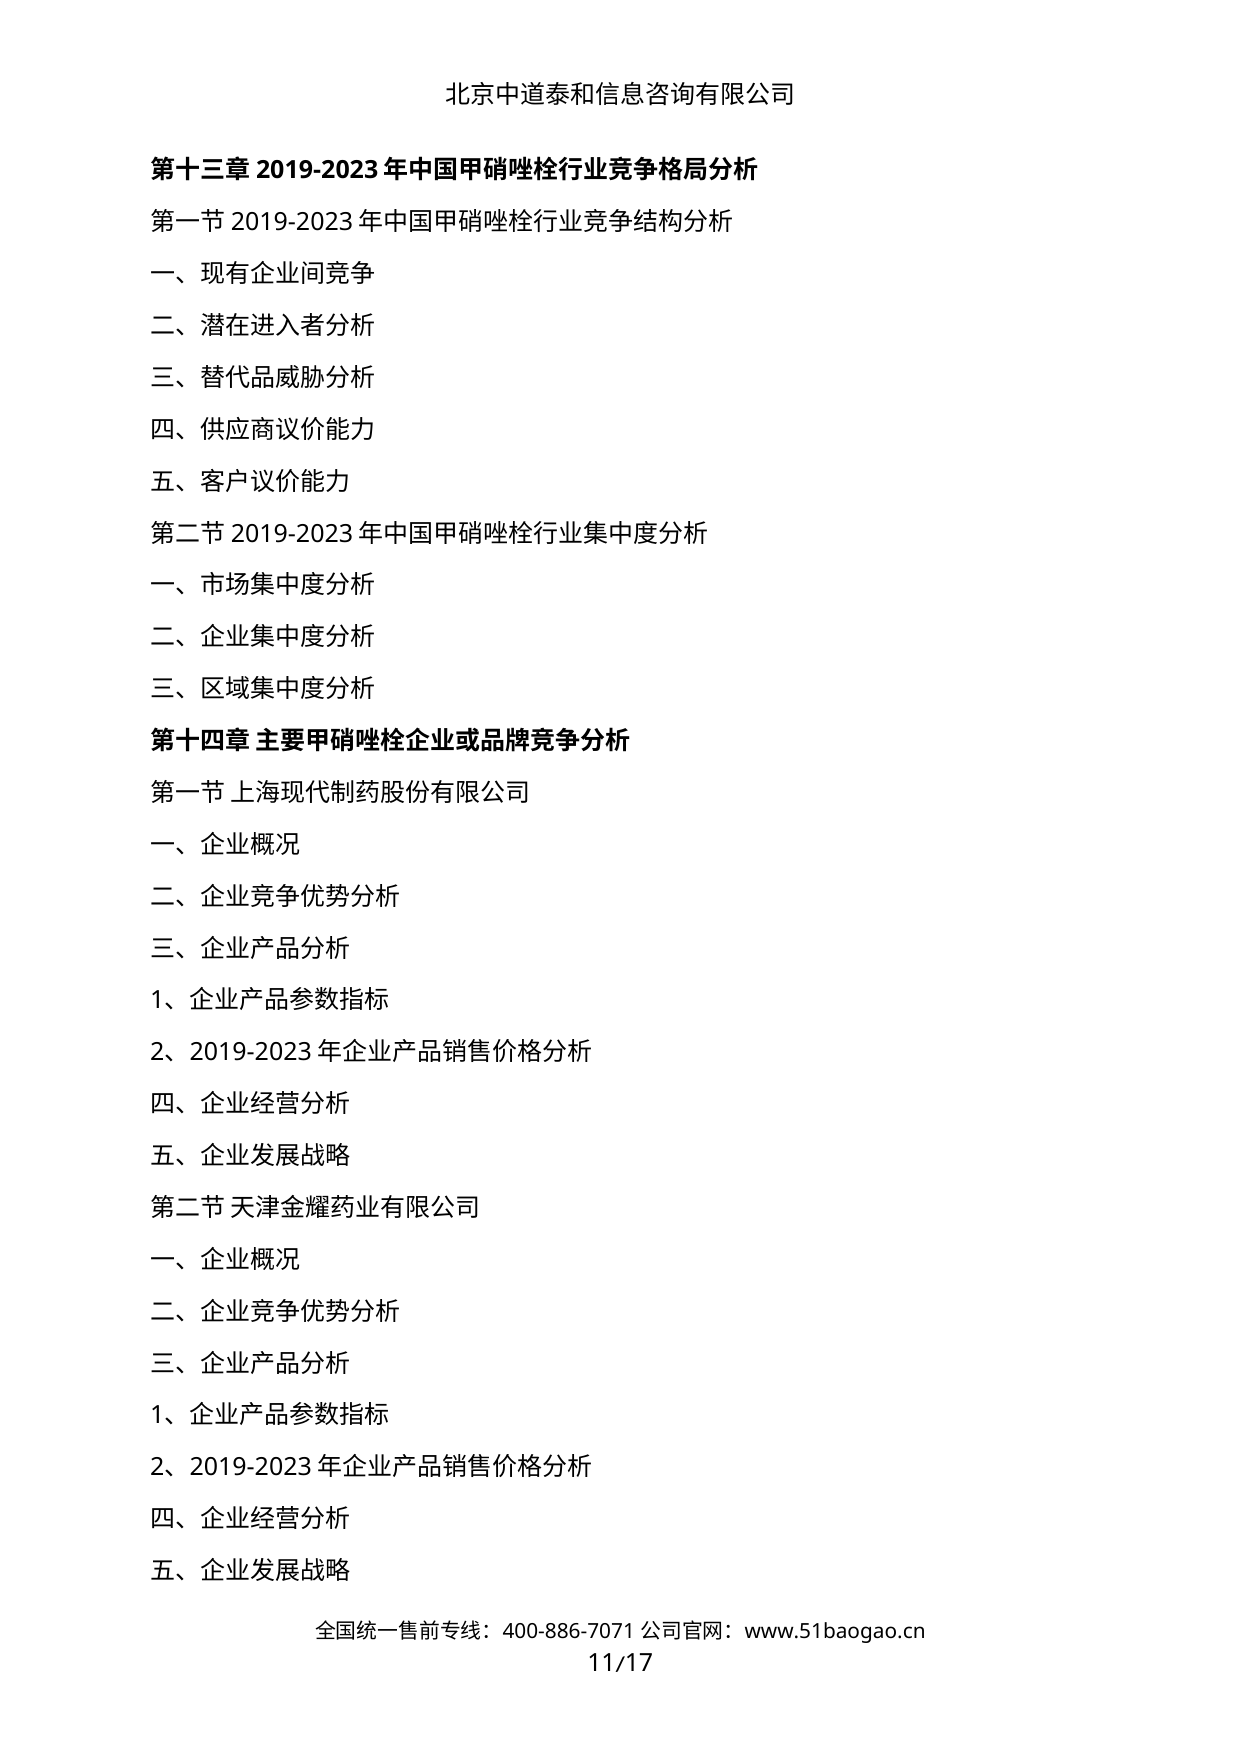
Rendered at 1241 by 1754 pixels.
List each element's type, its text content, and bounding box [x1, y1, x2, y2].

text 二、潜在进入者分析 [150, 306, 1090, 342]
text 三、企业产品分析 [150, 1343, 1090, 1379]
text 四、企业经营分析 [150, 1499, 1090, 1535]
text 第二节 2019-2023年中国甲硝唑栓行业集中度分析 [150, 513, 1090, 549]
text 一、现有企业间竞争 [150, 254, 1090, 290]
text 一、企业概况 [150, 1239, 1090, 1276]
text 2、2019-2023年企业产品销售价格分析 [150, 1447, 1090, 1483]
text 二、企业竞争优势分析 [150, 876, 1090, 912]
text 三、区域集中度分析 [150, 669, 1090, 705]
text 1、企业产品参数指标 [150, 1395, 1090, 1431]
text 第一节 2019-2023年中国甲硝唑栓行业竞争结构分析 [150, 202, 1090, 238]
text 五、企业发展战略 [150, 1551, 1090, 1587]
text 五、客户议价能力 [150, 461, 1090, 497]
text 五、企业发展战略 [150, 1136, 1090, 1172]
text 2、2019-2023年企业产品销售价格分析 [150, 1032, 1090, 1068]
text 三、企业产品分析 [150, 928, 1090, 964]
text 一、市场集中度分析 [150, 565, 1090, 601]
text 四、企业经营分析 [150, 1084, 1090, 1120]
text 1、企业产品参数指标 [150, 980, 1090, 1016]
text 第十四章 主要甲硝唑栓企业或品牌竞争分析 [150, 721, 1090, 757]
text 第一节 上海现代制药股份有限公司 [150, 772, 1090, 809]
text 二、企业集中度分析 [150, 617, 1090, 653]
text 第十三章 2019-2023年中国甲硝唑栓行业竞争格局分析 [150, 150, 1090, 186]
text 四、供应商议价能力 [150, 409, 1090, 446]
text 一、企业概况 [150, 824, 1090, 861]
text 三、替代品威胁分析 [150, 357, 1090, 394]
text 第二节 天津金耀药业有限公司 [150, 1187, 1090, 1224]
text 二、企业竞争优势分析 [150, 1291, 1090, 1327]
